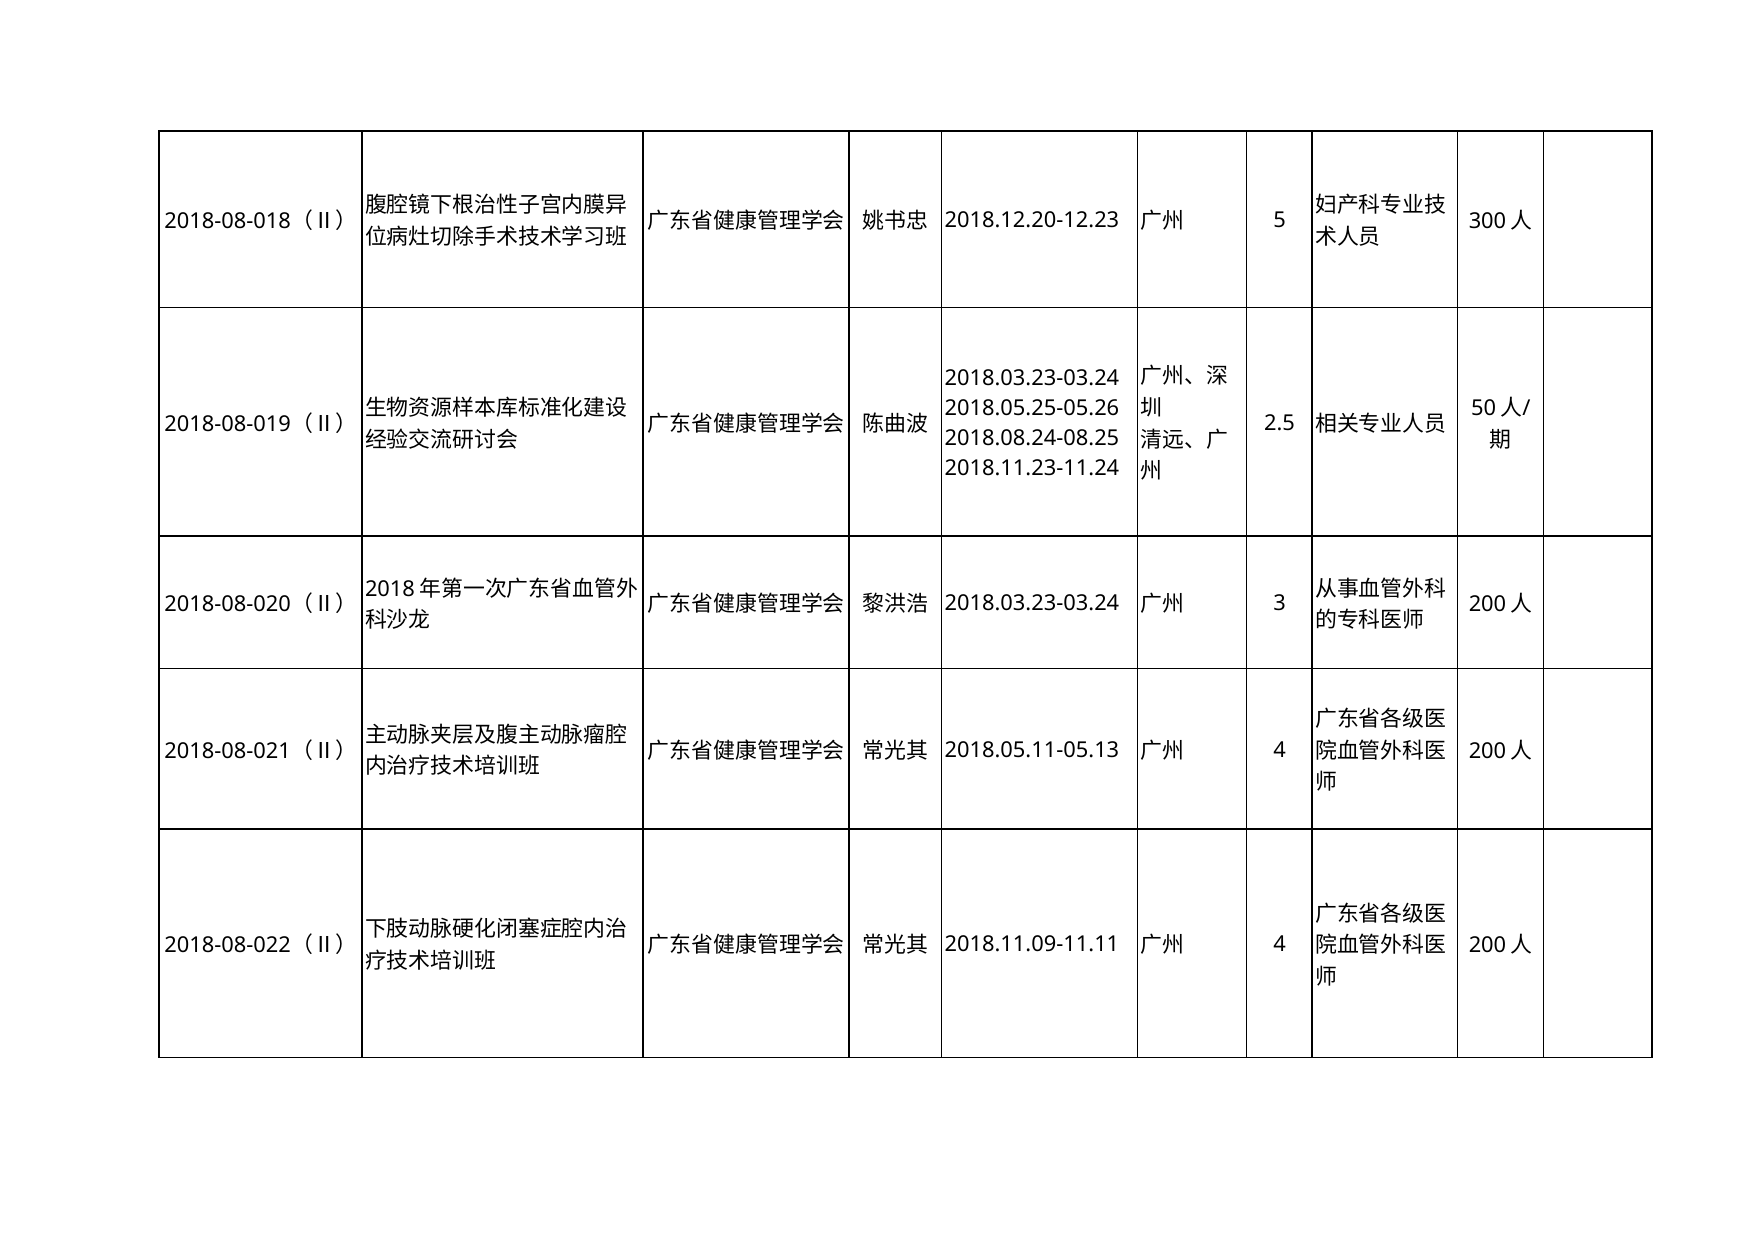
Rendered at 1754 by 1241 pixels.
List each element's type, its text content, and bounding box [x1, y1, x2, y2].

table_cell 广东省健康管理学会 [644, 830, 848, 1057]
table_cell 从事血管外科的专科医师 [1313, 537, 1457, 667]
table_cell 广东省健康管理学会 [644, 308, 848, 535]
table_cell 2.5 [1247, 308, 1311, 535]
table_cell 常光其 [850, 669, 941, 828]
table_cell 广东省各级医院血管外科医师 [1313, 669, 1457, 828]
table_cell 200人 [1458, 537, 1543, 667]
table_cell 200人 [1458, 669, 1543, 828]
table_cell 下肢动脉硬化闭塞症腔内治疗技术培训班 [363, 830, 642, 1057]
table_cell 2018.05.11-05.13 [942, 669, 1137, 828]
table_cell [1544, 830, 1651, 1057]
table_cell 4 [1247, 830, 1311, 1057]
table_cell 生物资源样本库标准化建设经验交流研讨会 [363, 308, 642, 535]
table_cell 3 [1247, 537, 1311, 667]
table_cell 2018.03.23-03.24 [942, 537, 1137, 667]
table_cell 2018-08-020（Ⅱ） [160, 537, 361, 667]
table_cell [1544, 308, 1651, 535]
table_cell 姚书忠 [850, 132, 941, 307]
table_cell 300人 [1458, 132, 1543, 307]
table_cell 广州、深圳 清远、广州 [1138, 308, 1246, 535]
table_cell 主动脉夹层及腹主动脉瘤腔内治疗技术培训班 [363, 669, 642, 828]
table_cell 2018年第一次广东省血管外科沙龙 [363, 537, 642, 667]
table_cell 50人/期 [1458, 308, 1543, 535]
table_cell 2018.11.09-11.11 [942, 830, 1137, 1057]
table_cell 广东省各级医院血管外科医师 [1313, 830, 1457, 1057]
table_cell 广东省健康管理学会 [644, 669, 848, 828]
table_cell 腹腔镜下根治性子宫内膜异位病灶切除手术技术学习班 [363, 132, 642, 307]
table_cell [1544, 132, 1651, 307]
table_cell 广东省健康管理学会 [644, 537, 848, 667]
table_cell 黎洪浩 [850, 537, 941, 667]
table_cell 广州 [1138, 537, 1246, 667]
table_cell 常光其 [850, 830, 941, 1057]
table_cell 2018-08-022（Ⅱ） [160, 830, 361, 1057]
table_cell 200人 [1458, 830, 1543, 1057]
table_cell 相关专业人员 [1313, 308, 1457, 535]
table_cell 5 [1247, 132, 1311, 307]
table_cell 2018-08-019（Ⅱ） [160, 308, 361, 535]
table_cell [1544, 537, 1651, 667]
table_cell 广州 [1138, 132, 1246, 307]
table_cell 广州 [1138, 830, 1246, 1057]
table_cell 妇产科专业技术人员 [1313, 132, 1457, 307]
table_cell 陈曲波 [850, 308, 941, 535]
table_cell [1544, 669, 1651, 828]
table_cell 2018.12.20-12.23 [942, 132, 1137, 307]
table_cell 4 [1247, 669, 1311, 828]
table_cell 广东省健康管理学会 [644, 132, 848, 307]
table_cell 2018.03.23-03.24 2018.05.25-05.26 2018.08.24-08.25 2018.11.23-11.24 [942, 308, 1137, 535]
table_cell 2018-08-018（Ⅱ） [160, 132, 361, 307]
table_cell 2018-08-021（Ⅱ） [160, 669, 361, 828]
table_cell 广州 [1138, 669, 1246, 828]
